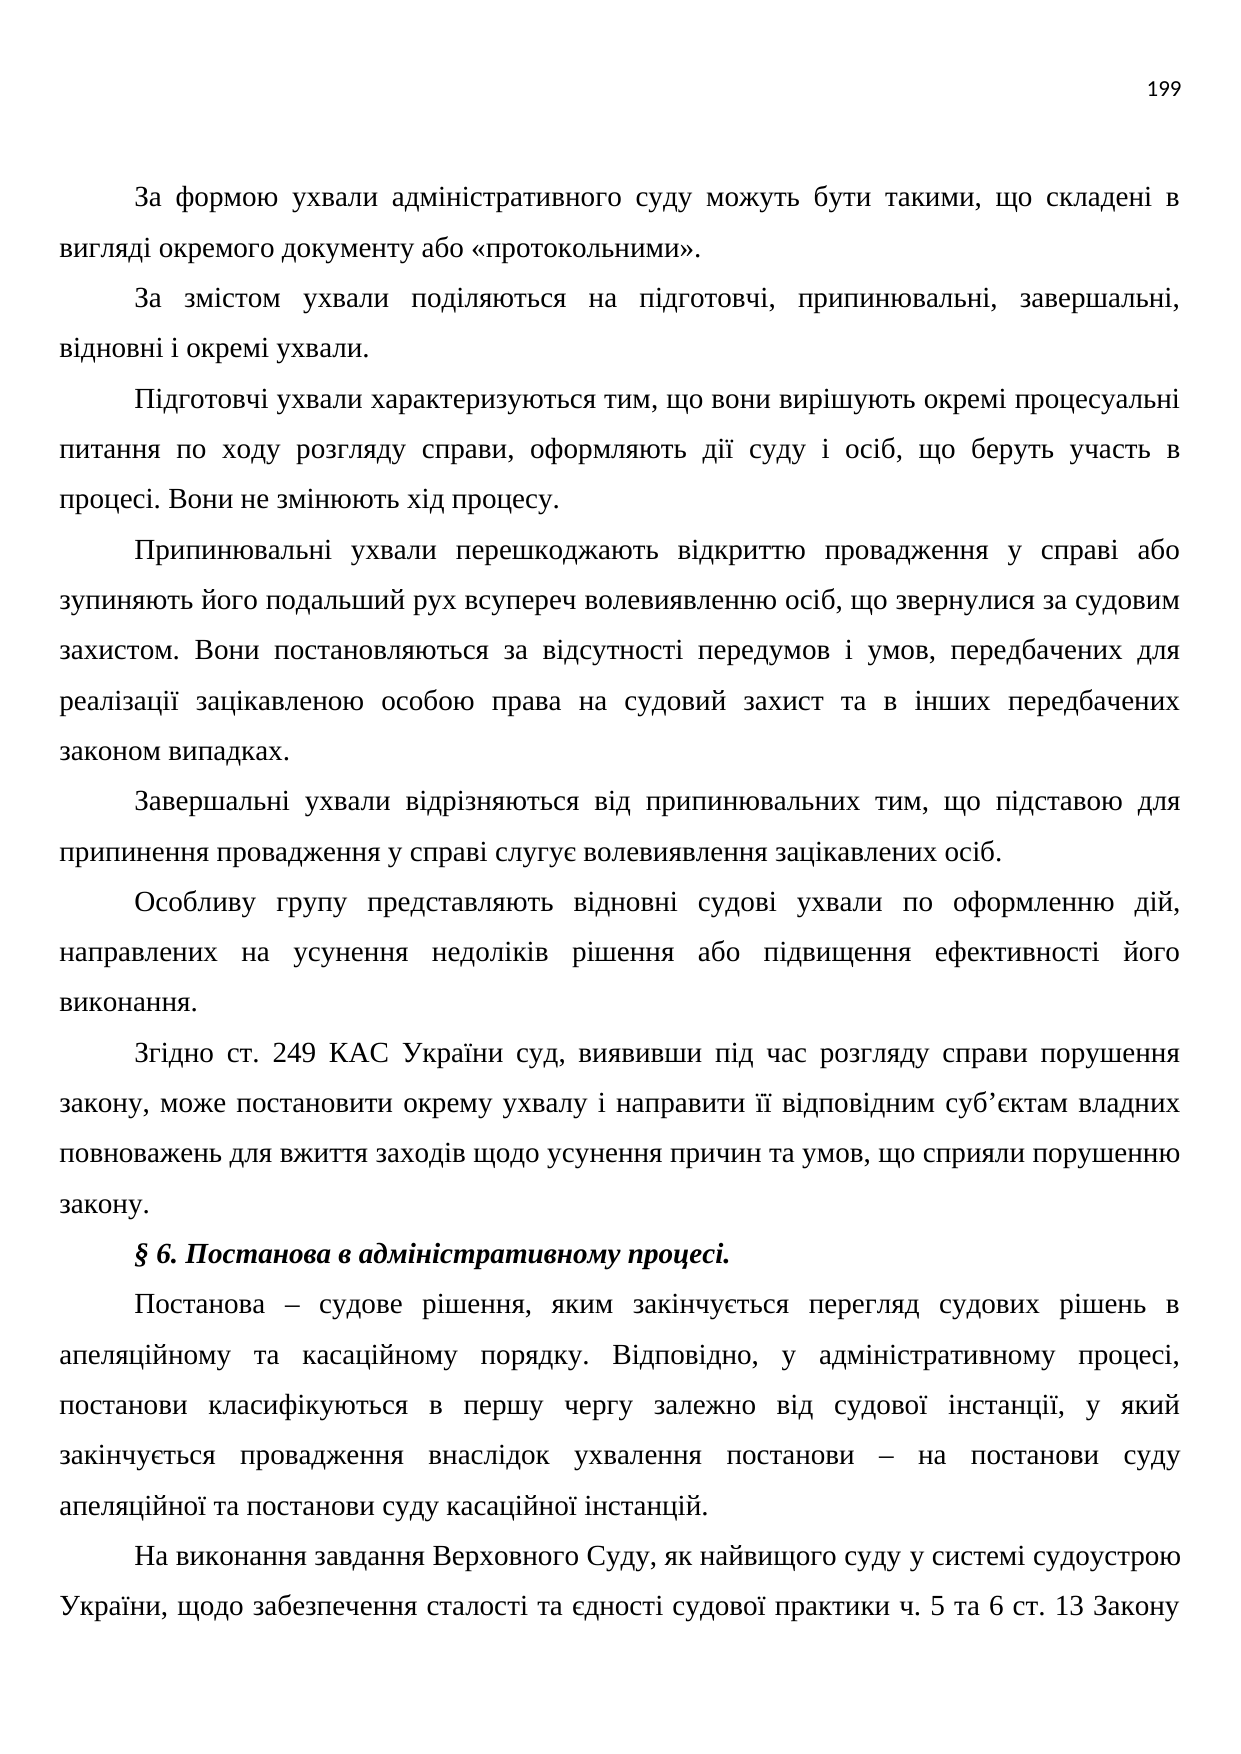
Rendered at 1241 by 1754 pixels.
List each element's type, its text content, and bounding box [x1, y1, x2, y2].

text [59, 1538, 1181, 1588]
text Особливу групу представляють відновні судові ухвали по оформленню дій, направлених на усунення недоліків рішення або підвищення ефективності його виконання. [59, 884, 1181, 1018]
text За змістом ухвали поділяються на підготовчі, припинювальні, завершальні, відновні і окремі ухвали. [59, 280, 1181, 364]
text Постанова – судове рішення, яким закінчується перегляд судових рішень в апеляційному та касаційному порядку. Відповідно, у адміністративному процесі, постанови класифікуються в першу чергу залежно від судової інстанції, у який закінчується провадження внаслідок ухвалення постанови – на постанови суду апеляційної та постанови суду касаційної інстанцій. [59, 1286, 1181, 1521]
text За формою ухвали адміністративного суду можуть бути такими, що складені в вигляді окремого документу або «протокольними». [59, 179, 1181, 263]
text Припинювальні ухвали перешкоджають відкриттю провадження у справі або зупиняють його подальший рух всупереч волевиявленню осіб, що звернулися за судовим захистом. Вони постановляються за відсутності передумов і умов, передбачених для реалізації зацікавленою особою права на судовий захист та в інших передбачених законом випадках. [59, 532, 1181, 767]
text Підготовчі ухвали характеризуються тим, що вони вирішують окремі процесуальні питання по ходу розгляду справи, оформляють дії суду і осіб, що беруть участь в процесі. Вони не змінюють хід процесу. [59, 381, 1181, 515]
text Згідно ст. 249 КАС України суд, виявивши під час розгляду справи порушення закону, може постановити окрему ухвалу і направити її відповідним суб’єктам владних повноважень для вжиття заходів щодо усунення причин та умов, що сприяли порушенню закону. [59, 1035, 1181, 1219]
text § 6. Постанова в адміністративному процесі. [59, 1236, 1181, 1270]
text Завершальні ухвали відрізняються від припинювальних тим, що підставою для припинення провадження у справі слугує волевиявлення зацікавлених осіб. [59, 783, 1181, 867]
